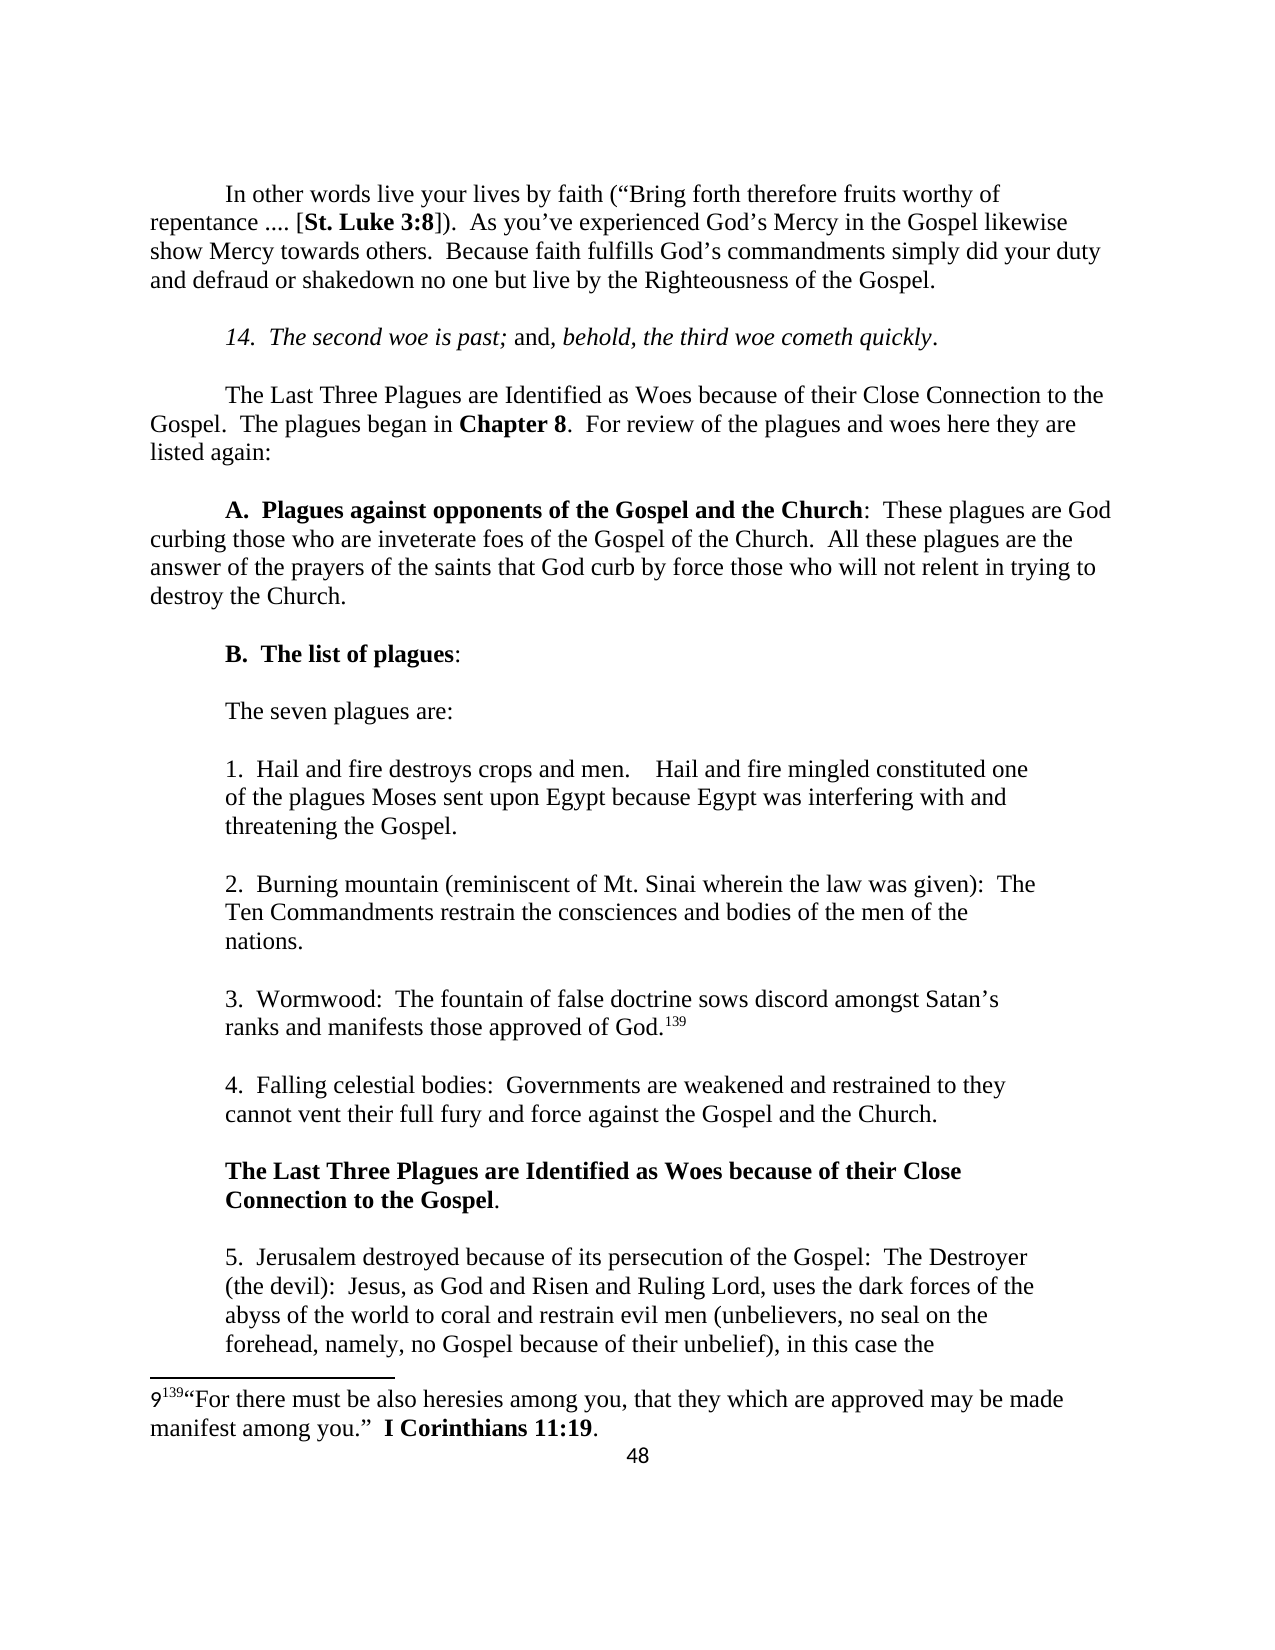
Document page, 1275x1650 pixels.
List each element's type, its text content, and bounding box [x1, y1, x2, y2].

text In other words live your lives by faith (“Bring forth therefore fruits worthy of repentance .... [St. Luke 3:8]). As you’ve experienced God’s Mercy in the Gospel likewise show Mercy towards others. Because faith fulfills God’s commandments simply did your duty and defraud or shakedown no one but live by the Righteousness of the Gospel. [150, 179, 1125, 294]
text B. The list of plagues: [225, 639, 1050, 667]
text A. Plagues against opponents of the Gospel and the Church: These plagues are God curbing those who are inveterate foes of the Gospel of the Church. All these plagues are the answer of the prayers of the saints that God curb by force those who will not relent in trying to destroy the Church. [150, 495, 1125, 610]
text The seven plagues are: [150, 696, 1125, 725]
text 2. Burning mountain (reminiscent of Mt. Sinai wherein the law was given): The Ten Commandments restrain the consciences and bodies of the men of the nations. [225, 869, 1050, 955]
text The Last Three Plagues are Identified as Woes because of their Close Connection to the Gospel. [225, 1156, 1050, 1214]
text 4. Falling celestial bodies: Governments are weakened and restrained to they cannot vent their full fury and force against the Gospel and the Church. [225, 1070, 1050, 1127]
text 3. Wormwood: The fountain of false doctrine sows discord amongst Satan’s ranks and manifests those approved of God.139 [225, 984, 1050, 1041]
text 1. Hail and fire destroys crops and men. Hail and fire mingled constituted one of the plagues Moses sent upon Egypt because Egypt was interfering with and threatening the Gospel. [225, 754, 1050, 840]
text The Last Three Plagues are Identified as Woes because of their Close Connection to the Gospel. The plagues began in Chapter 8. For review of the plagues and woes here they are listed again: [150, 380, 1125, 466]
text 14. The second woe is past; and, behold, the third woe cometh quickly. [150, 322, 1125, 351]
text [225, 1242, 1050, 1357]
